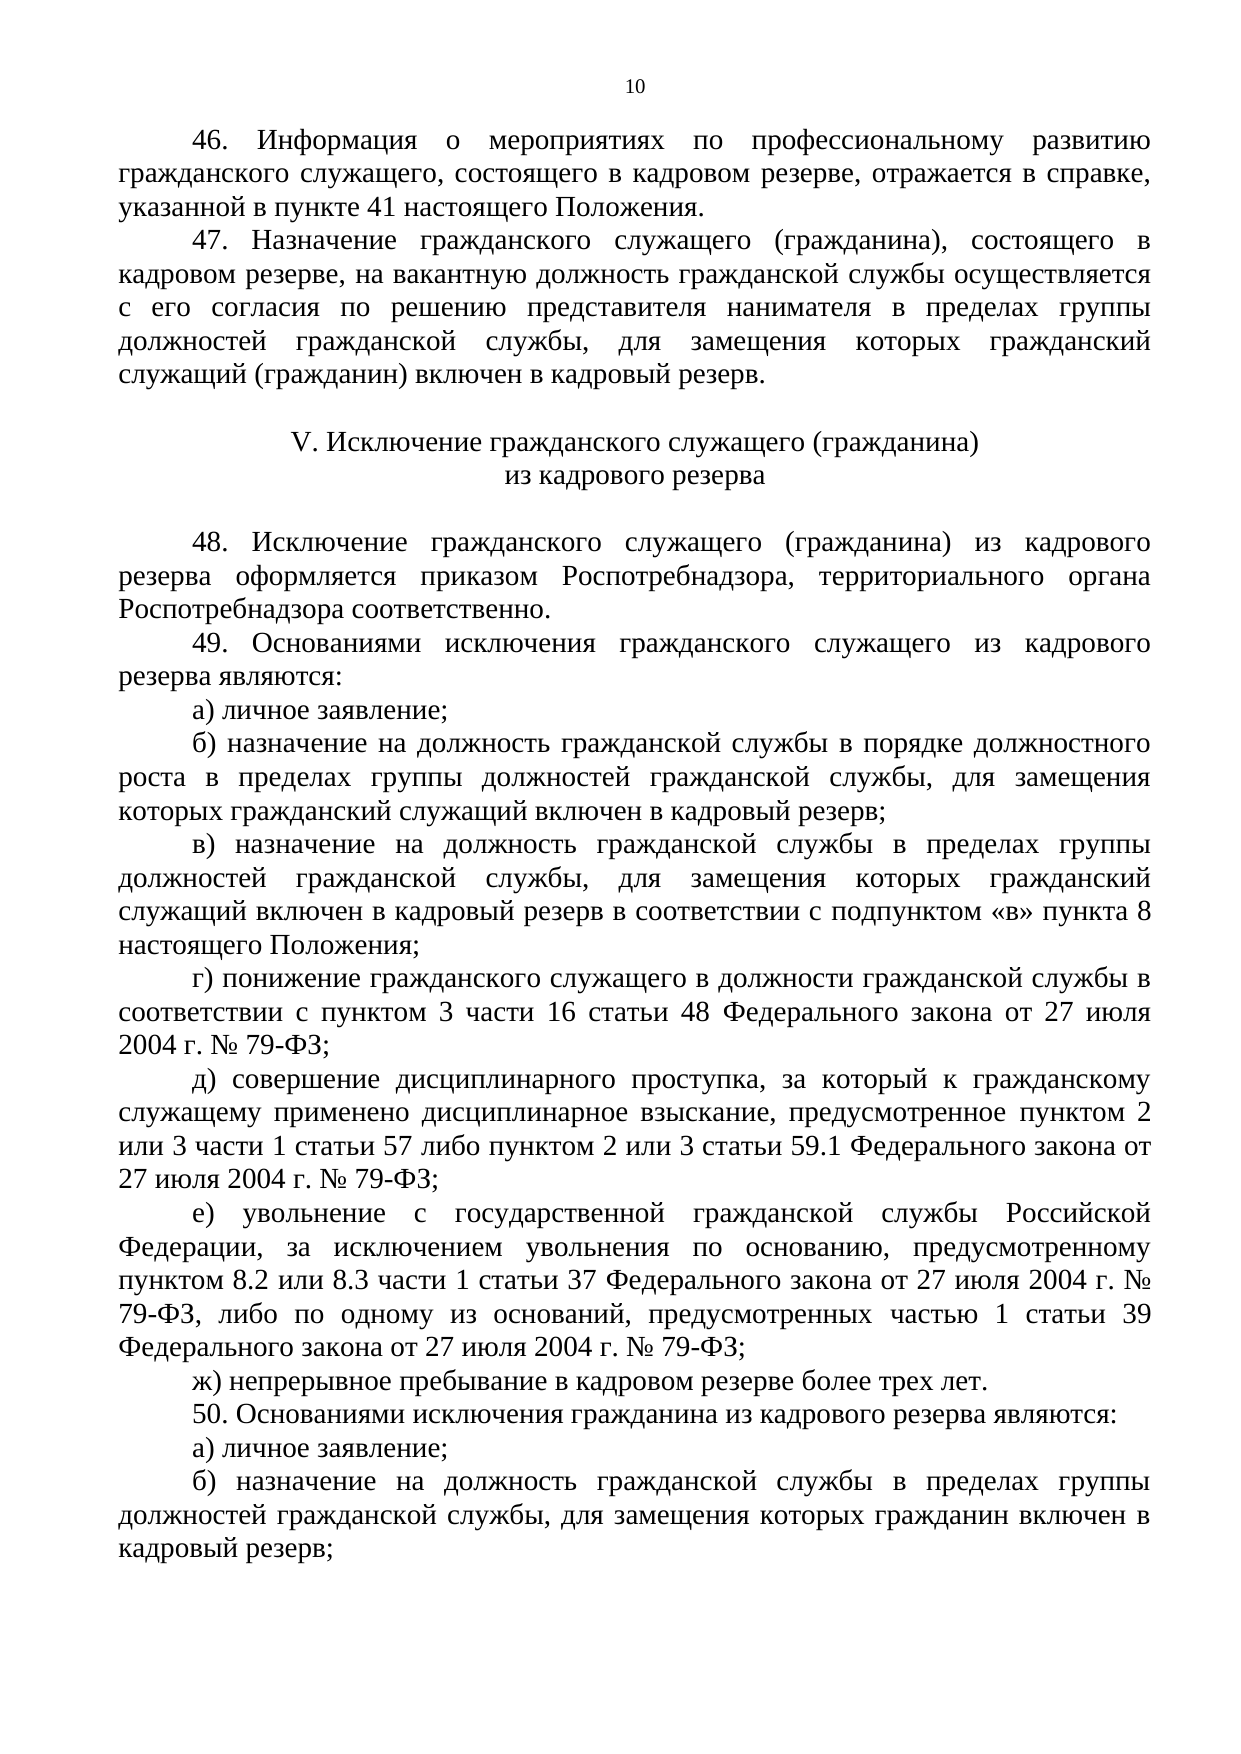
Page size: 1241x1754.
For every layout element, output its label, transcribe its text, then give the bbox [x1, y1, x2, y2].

text V. Исключение гражданского служащего (гражданина) [118, 424, 1152, 457]
text а) личное заявление; [118, 1430, 1152, 1463]
text д) совершение дисциплинарного проступка, за который к гражданскому служащему применено дисциплинарное взыскание, предусмотренное пунктом 2 или 3 части 1 статьи 57 либо пунктом 2 или 3 статьи 59.1 Федерального закона от 27 июля 2004 г. № 79-ФЗ; [118, 1061, 1152, 1195]
text 47. Назначение гражданского служащего (гражданина), состоящего в кадровом резерве, на вакантную должность гражданской службы осуществляется с его согласия по решению представителя нанимателя в пределах группы должностей гражданской службы, для замещения которых гражданский служащий (гражданин) включен в кадровый резерв. [118, 222, 1152, 390]
text ж) непрерывное пребывание в кадровом резерве более трех лет. [118, 1363, 1152, 1396]
text е) увольнение с государственной гражданской службы Российской Федерации, за исключением увольнения по основанию, предусмотренному пунктом 8.2 или 8.3 части 1 статьи 37 Федерального закона от 27 июля 2004 г. № 79-ФЗ, либо по одному из оснований, предусмотренных частью 1 статьи 39 Федерального закона от 27 июля 2004 г. № 79-ФЗ; [118, 1195, 1152, 1363]
text а) личное заявление; [118, 692, 1152, 726]
text в) назначение на должность гражданской службы в пределах группы должностей гражданской службы, для замещения которых гражданский служащий включен в кадровый резерв в соответствии с подпунктом «в» пункта 8 настоящего Положения; [118, 826, 1152, 960]
text г) понижение гражданского служащего в должности гражданской службы в соответствии с пунктом 3 части 16 статьи 48 Федерального закона от 27 июля 2004 г. № 79-ФЗ; [118, 960, 1152, 1061]
text 48. Исключение гражданского служащего (гражданина) из кадрового резерва оформляется приказом Роспотребнадзора, территориального органа Роспотребнадзора соответственно. [118, 524, 1152, 625]
text 50. Основаниями исключения гражданина из кадрового резерва являются: [118, 1396, 1152, 1430]
text б) назначение на должность гражданской службы в пределах группы должностей гражданской службы, для замещения которых гражданин включен в кадровый резерв; [118, 1463, 1152, 1564]
text 46. Информация о мероприятиях по профессиональному развитию гражданского служащего, состоящего в кадровом резерве, отражается в справке, указанной в пункте 41 настоящего Положения. [118, 122, 1152, 222]
text из кадрового резерва [118, 457, 1152, 491]
text 49. Основаниями исключения гражданского служащего из кадрового резерва являются: [118, 625, 1152, 692]
text б) назначение на должность гражданской службы в порядке должностного роста в пределах группы должностей гражданской службы, для замещения которых гражданский служащий включен в кадровый резерв; [118, 726, 1152, 826]
